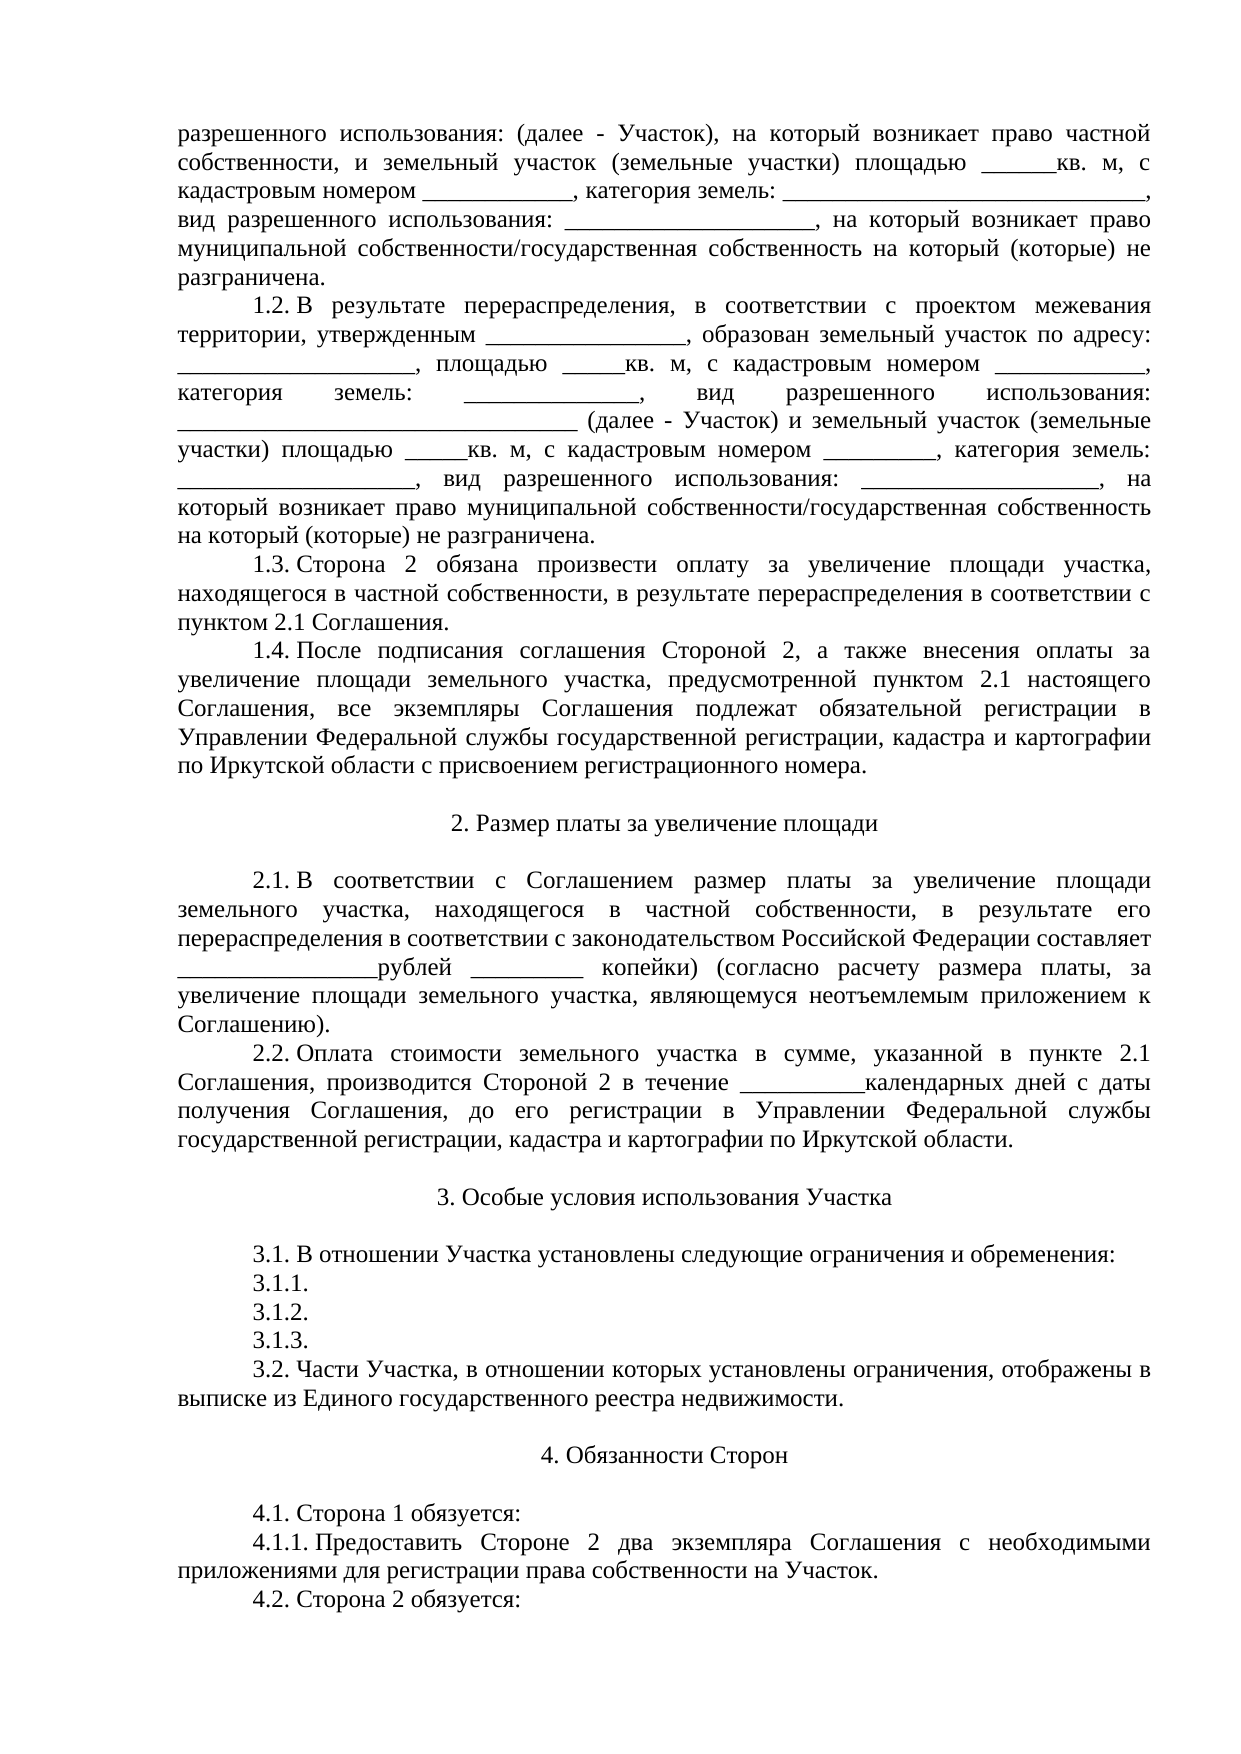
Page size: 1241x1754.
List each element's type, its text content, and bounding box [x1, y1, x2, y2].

text 1.2. В результате перераспределения, в соответствии с проектом межевания территории, утвержденным ________________, образован земельный участок по адресу: ___________________, площадью _____кв. м, с кадастровым номером ____________, категория земель: ______________, вид разрешенного использования: ________________________________ (далее - Участок) и земельный участок (земельные участки) площадью _____кв. м, с кадастровым номером _________, категория земель: ___________________, вид разрешенного использования: ___________________, на который возникает право муниципальной собственности/государственная собственность на который (которые) не разграничена. [177, 291, 1152, 549]
text 4.1. Сторона 1 обязуется: [177, 1498, 1152, 1527]
text 1.3. Сторона 2 обязана произвести оплату за увеличение площади участка, находящегося в частной собственности, в результате перераспределения в соответствии с пунктом 2.1 Соглашения. [177, 549, 1152, 636]
text 1.4. После подписания соглашения Стороной 2, а также внесения оплаты за увеличение площади земельного участка, предусмотренной пунктом 2.1 настоящего Соглашения, все экземпляры Соглашения подлежат обязательной регистрации в Управлении Федеральной службы государственной регистрации, кадастра и картографии по Иркутской области с присвоением регистрационного номера. [177, 636, 1152, 779]
text 3.1. В отношении Участка установлены следующие ограничения и обременения: [177, 1239, 1152, 1268]
text 3.1.3. [177, 1326, 1152, 1354]
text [177, 118, 1152, 291]
text 4. Обязанности Сторон [177, 1441, 1152, 1469]
text 3. Особые условия использования Участка [177, 1182, 1152, 1211]
text 4.1.1. Предоставить Стороне 2 два экземпляра Соглашения с необходимыми приложениями для регистрации права собственности на Участок. [177, 1527, 1152, 1584]
text 3.1.1. [177, 1268, 1152, 1297]
text 3.1.2. [177, 1297, 1152, 1326]
text 2.2. Оплата стоимости земельного участка в сумме, указанной в пункте 2.1 Соглашения, производится Стороной 2 в течение __________календарных дней с даты получения Соглашения, до его регистрации в Управлении Федеральной службы государственной регистрации, кадастра и картографии по Иркутской области. [177, 1038, 1152, 1153]
text 2. Размер платы за увеличение площади [177, 808, 1152, 837]
text 4.2. Сторона 2 обязуется: [177, 1584, 1152, 1613]
text 3.2. Части Участка, в отношении которых установлены ограничения, отображены в выписке из Единого государственного реестра недвижимости. [177, 1354, 1152, 1412]
text 2.1. В соответствии с Соглашением размер платы за увеличение площади земельного участка, находящегося в частной собственности, в результате его перераспределения в соответствии с законодательством Российской Федерации составляет ________________рублей _________ копейки) (согласно расчету размера платы, за увеличение площади земельного участка, являющемуся неотъемлемым приложением к Соглашению). [177, 866, 1152, 1038]
